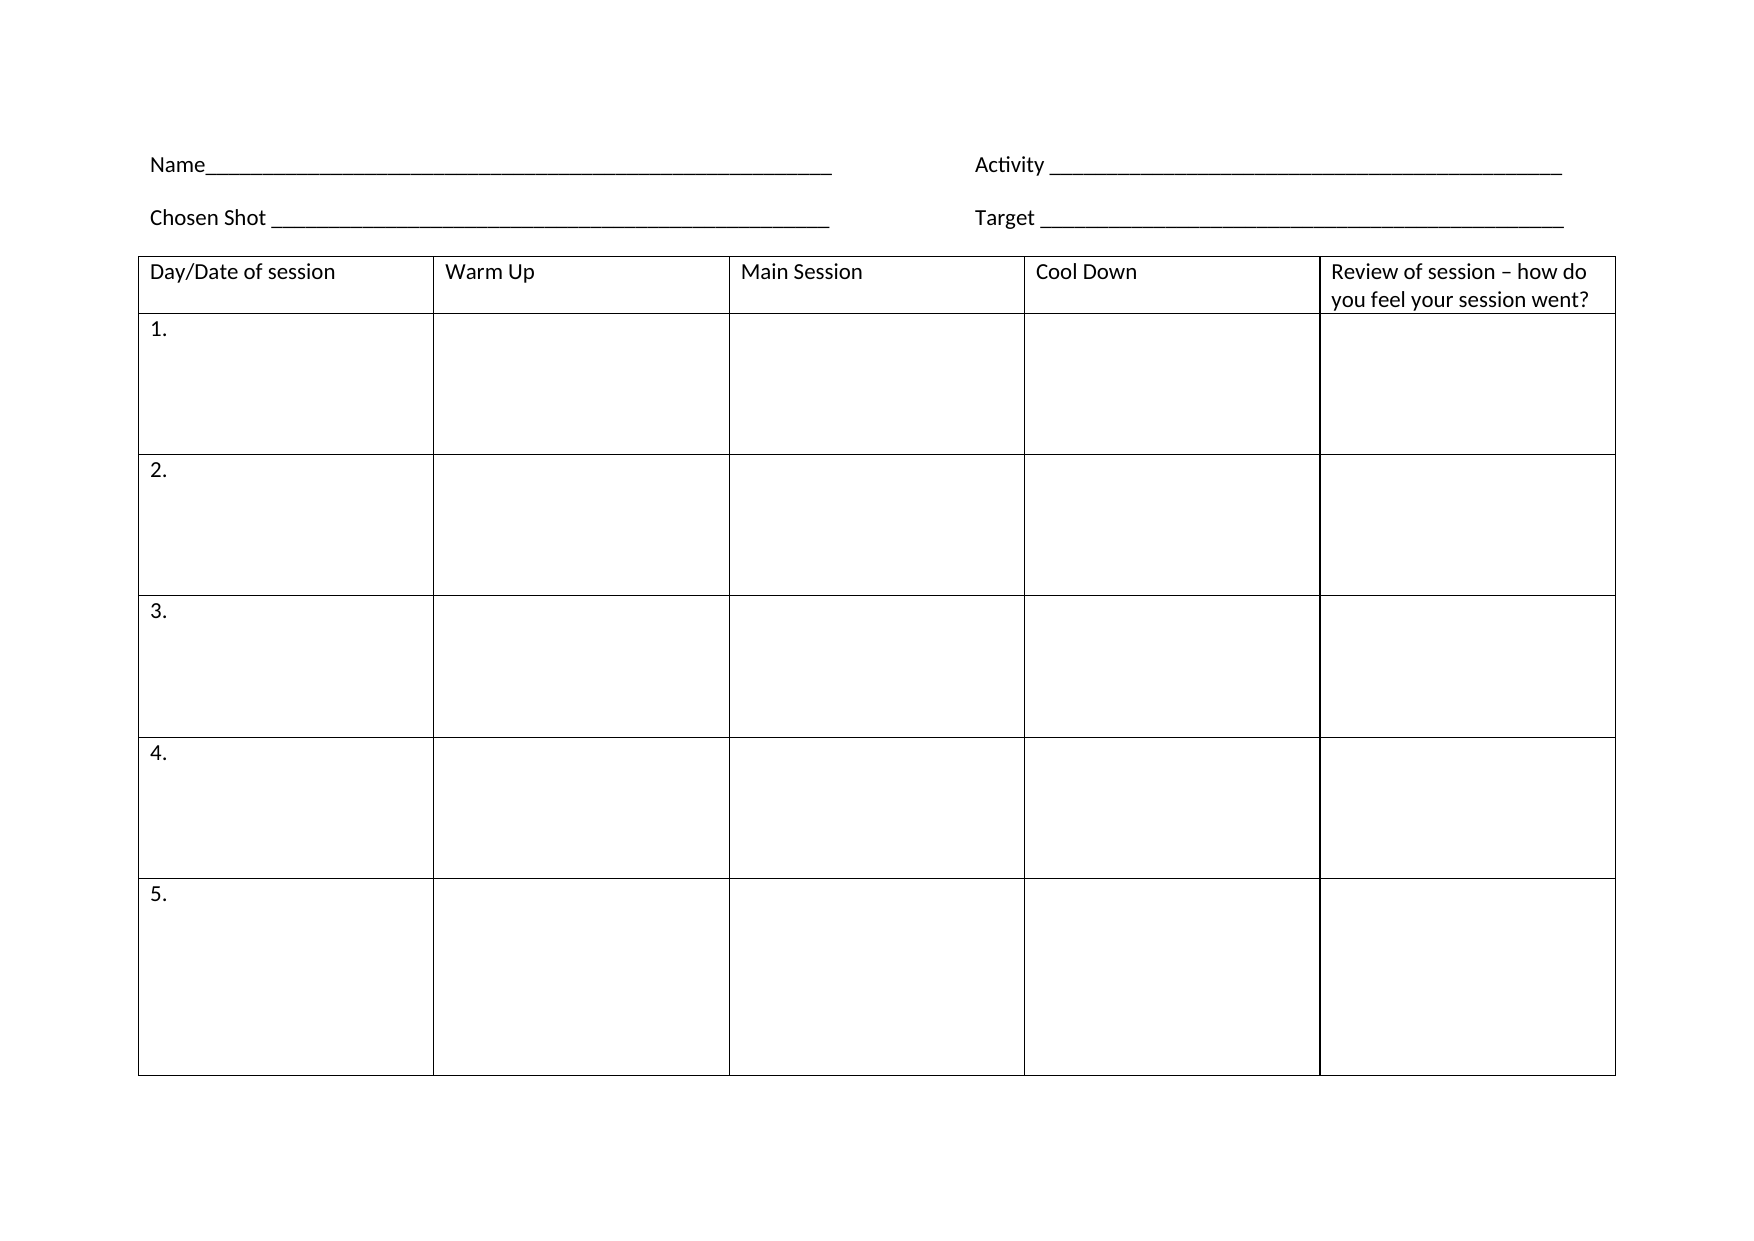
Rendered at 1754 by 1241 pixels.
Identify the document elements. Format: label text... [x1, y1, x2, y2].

table_cell [1025, 455, 1319, 595]
table_cell [1321, 314, 1615, 454]
table_cell [730, 738, 1024, 878]
table_cell [730, 879, 1024, 1075]
table_cell [730, 314, 1024, 454]
table_cell 2. [139, 455, 433, 595]
table_cell 1. [139, 314, 433, 454]
table_header Day/Date of session [139, 257, 433, 313]
table_cell [1321, 738, 1615, 878]
table_header Main Session [730, 257, 1024, 313]
table_cell 3. [139, 596, 433, 737]
table_cell [1025, 879, 1319, 1075]
table_cell [1025, 738, 1319, 878]
table_cell [1321, 879, 1615, 1075]
table_cell [1321, 455, 1615, 595]
table_header Warm Up [434, 257, 729, 313]
table_header Cool Down [1025, 257, 1319, 313]
text Name_______________________________________________________ Activity _____________________________________________ [150, 150, 1604, 178]
table_cell [1321, 596, 1615, 737]
table_cell [434, 738, 729, 878]
table_cell [434, 879, 729, 1075]
table_cell [434, 596, 729, 737]
table_cell 4. [139, 738, 433, 878]
table_cell [1025, 314, 1319, 454]
table_cell [434, 455, 729, 595]
table_cell 5. [139, 879, 433, 1075]
text Chosen Shot _________________________________________________ Target ______________________________________________ [150, 203, 1604, 231]
table_cell [730, 455, 1024, 595]
table_header Review of session – how do you feel your session went? [1321, 257, 1615, 313]
table_cell [730, 596, 1024, 737]
table_cell [1025, 596, 1319, 737]
table_cell [434, 314, 729, 454]
